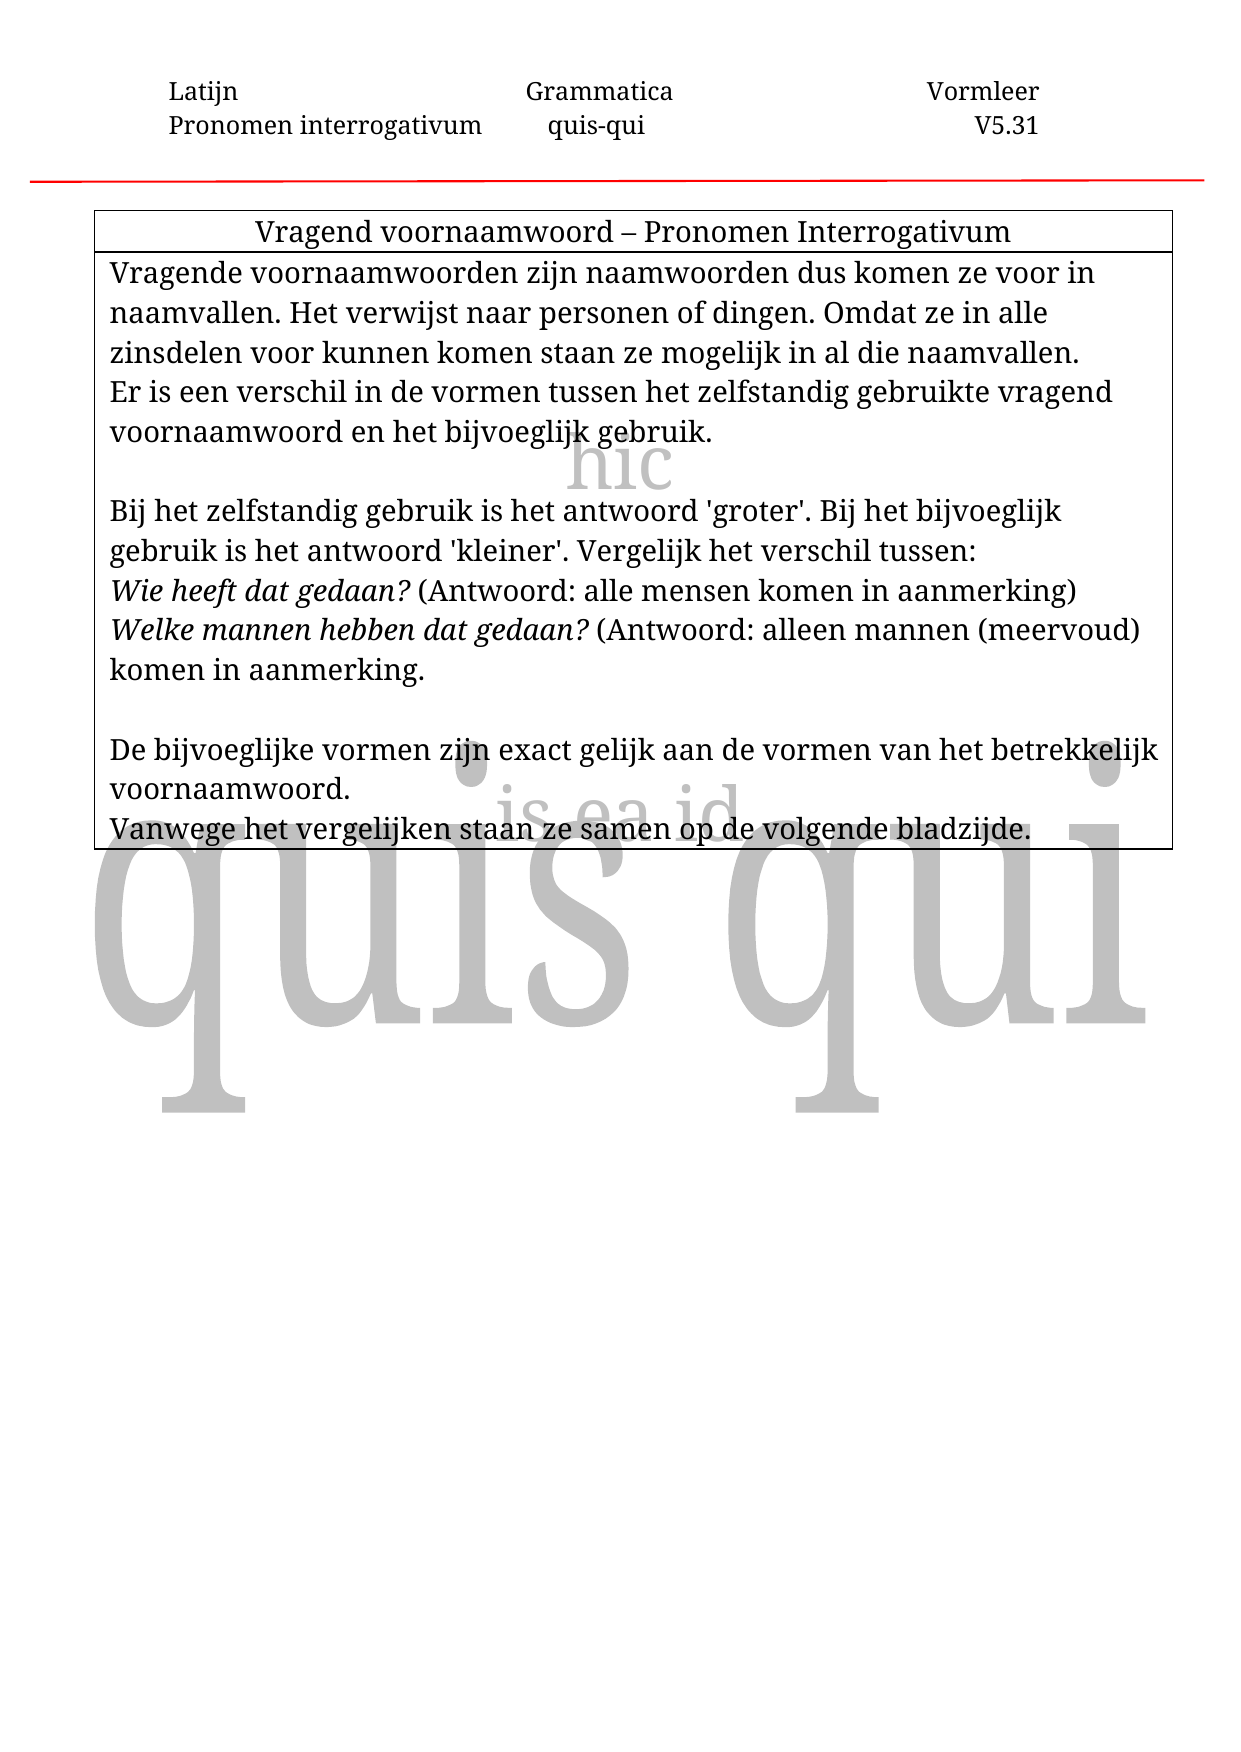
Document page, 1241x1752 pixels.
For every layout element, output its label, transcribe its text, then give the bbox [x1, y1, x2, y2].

table_cell Vragende voornaamwoorden zijn naamwoorden dus komen ze voor in naamvallen. Het verwijst naar personen of dingen. Omdat ze in alle zinsdelen voor kunnen komen staan ze mogelijk in al die naamvallen. Er is een verschil in de vormen tussen het zelfstandig gebruikte vragend voornaamwoord en het bijvoeglijk gebruik. Bij het zelfstandig gebruik is het antwoord 'groter'. Bij het bijvoeglijk gebruik is het antwoord 'kleiner'. Vergelijk het verschil tussen: Wie heeft dat gedaan? (Antwoord: alle mensen komen in aanmerking) Welke mannen hebben dat gedaan? (Antwoord: alleen mannen (meervoud) komen in aanmerking. De bijvoeglijke vormen zijn exact gelijk aan de vormen van het betrekkelijk voornaamwoord. Vanwege het vergelijken staan ze samen op de volgende bladzijde. [95, 253, 1172, 848]
table_header Vragend voornaamwoord – Pronomen Interrogativum [95, 211, 1172, 251]
